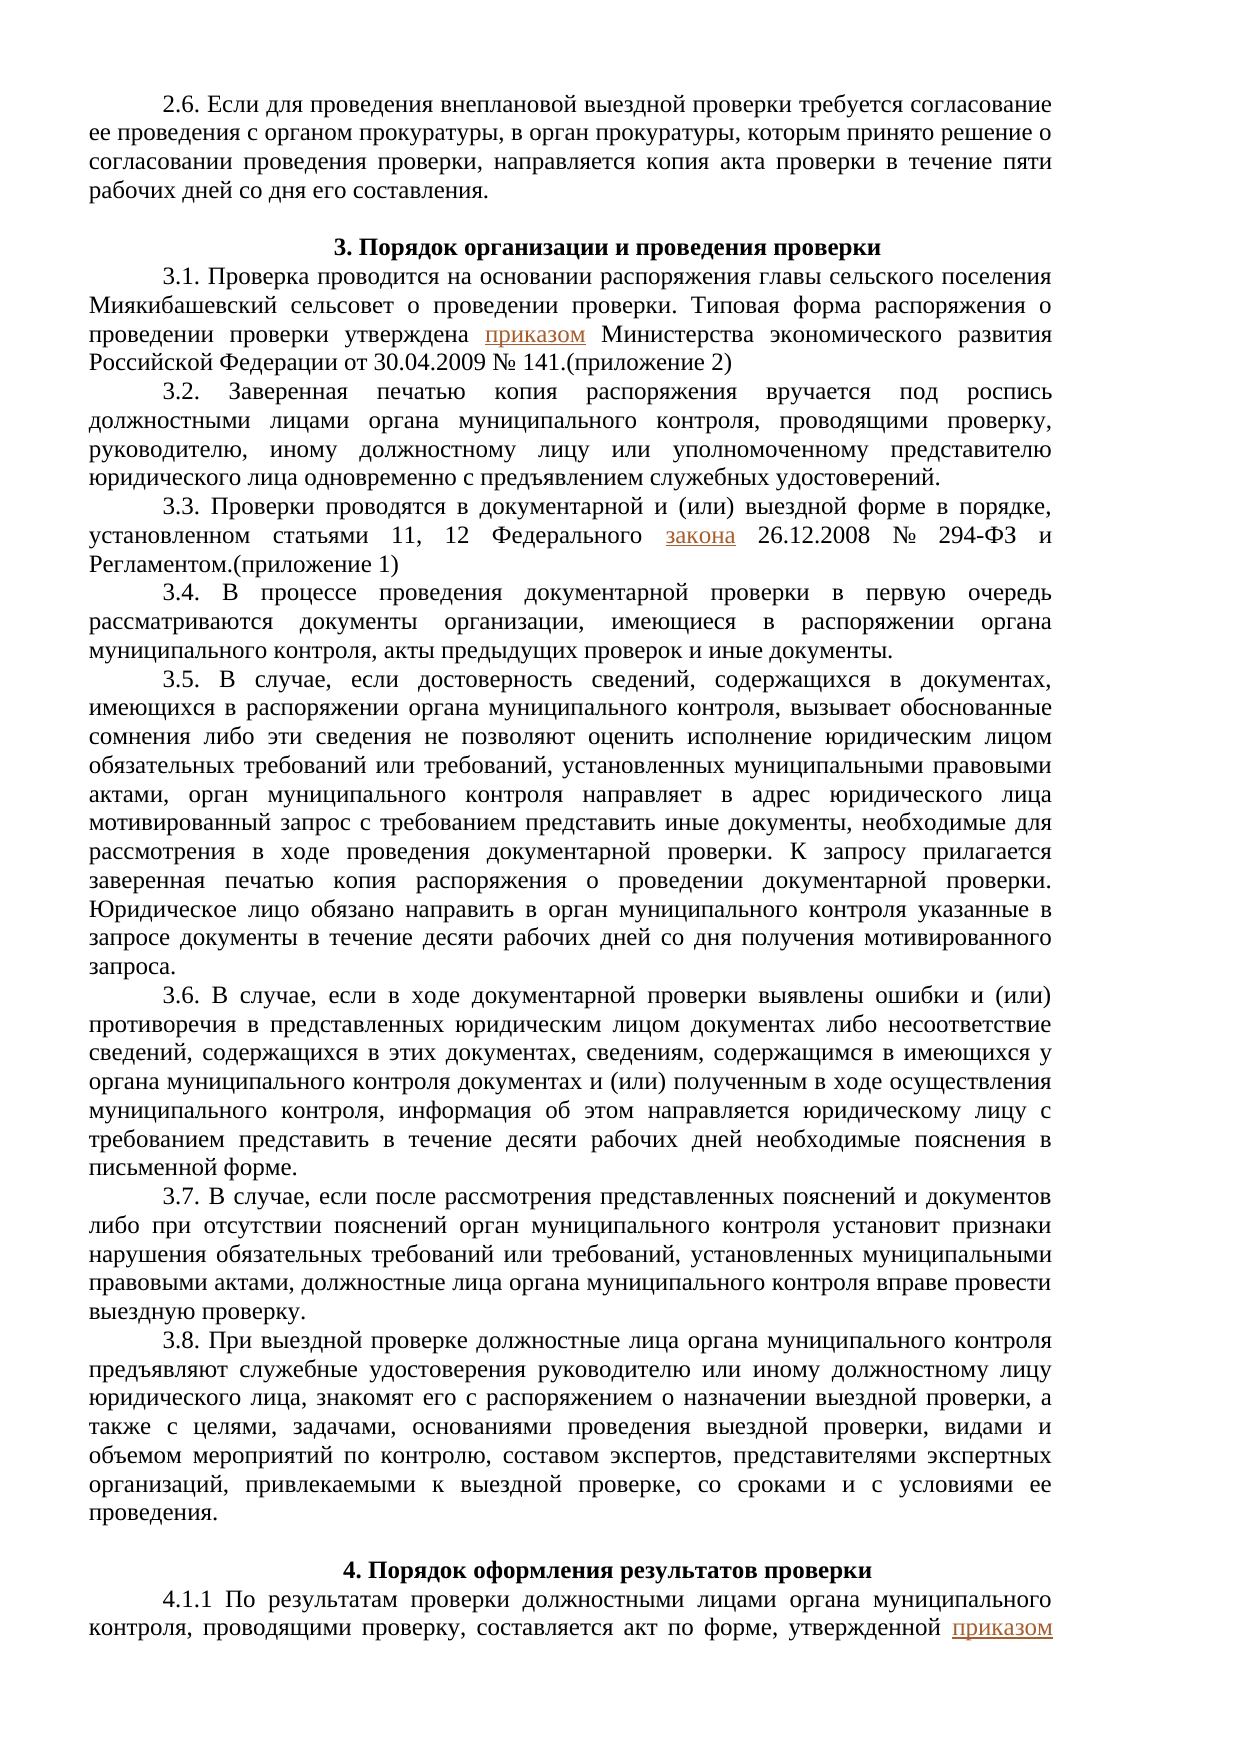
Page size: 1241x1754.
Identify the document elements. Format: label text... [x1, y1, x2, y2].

text 4. Порядок оформления результатов проверки [88, 1555, 1053, 1584]
text 3.1. Проверка проводится на основании распоряжения главы сельского поселения Миякибашевский сельсовет о проведении проверки. Типовая форма распоряжения о проведении проверки утверждена приказом Министерства экономического развития Российской Федерации от 30.04.2009 № 141.(приложение 2) [88, 261, 1053, 376]
text 3.8. При выездной проверке должностные лица органа муниципального контроля предъявляют служебные удостоверения руководителю или иному должностному лицу юридического лица, знакомят его с распоряжением о назначении выездной проверки, а также с целями, задачами, основаниями проведения выездной проверки, видами и объемом мероприятий по контролю, составом экспертов, представителями экспертных организаций, привлекаемыми к выездной проверке, со сроками и с условиями ее проведения. [88, 1325, 1053, 1526]
text 3.2. Заверенная печатью копия распоряжения вручается под роспись должностными лицами органа муниципального контроля, проводящими проверку, руководителю, иному должностному лицу или уполномоченному представителю юридического лица одновременно с предъявлением служебных удостоверений. [88, 376, 1053, 491]
text 3.6. В случае, если в ходе документарной проверки выявлены ошибки и (или) противоречия в представленных юридическим лицом документах либо несоответствие сведений, содержащихся в этих документах, сведениям, содержащимся в имеющихся у органа муниципального контроля документах и (или) полученным в ходе осуществления муниципального контроля, информация об этом направляется юридическому лицу с требованием представить в течение десяти рабочих дней необходимые пояснения в письменной форме. [88, 980, 1053, 1181]
text 3.4. В процессе проведения документарной проверки в первую очередь рассматриваются документы организации, имеющиеся в распоряжении органа муниципального контроля, акты предыдущих проверок и иные документы. [88, 577, 1053, 664]
text 3.5. В случае, если достоверность сведений, содержащихся в документах, имеющихся в распоряжении органа муниципального контроля, вызывает обоснованные сомнения либо эти сведения не позволяют оценить исполнение юридическим лицом обязательных требований или требований, установленных муниципальными правовыми актами, орган муниципального контроля направляет в адрес юридического лица мотивированный запрос с требованием представить иные документы, необходимые для рассмотрения в ходе проведения документарной проверки. К запросу прилагается заверенная печатью копия распоряжения о проведении документарной проверки. Юридическое лицо обязано направить в орган муниципального контроля указанные в запросе документы в течение десяти рабочих дней со дня получения мотивированного запроса. [88, 664, 1053, 980]
text 3.3. Проверки проводятся в документарной и (или) выездной форме в порядке, установленном статьями 11, 12 Федерального закона 26.12.2008 № 294-ФЗ и Регламентом.(приложение 1) [88, 491, 1053, 577]
text 3. Порядок организации и проведения проверки [88, 232, 1053, 261]
text 3.7. В случае, если после рассмотрения представленных пояснений и документов либо при отсутствии пояснений орган муниципального контроля установит признаки нарушения обязательных требований или требований, установленных муниципальными правовыми актами, должностные лица органа муниципального контроля вправе провести выездную проверку. [88, 1181, 1053, 1325]
text 2.6. Если для проведения внеплановой выездной проверки требуется согласование ее проведения с органом прокуратуры, в орган прокуратуры, которым принято решение о согласовании проведения проверки, направляется копия акта проверки в течение пяти рабочих дней со дня его составления. [88, 89, 1053, 204]
